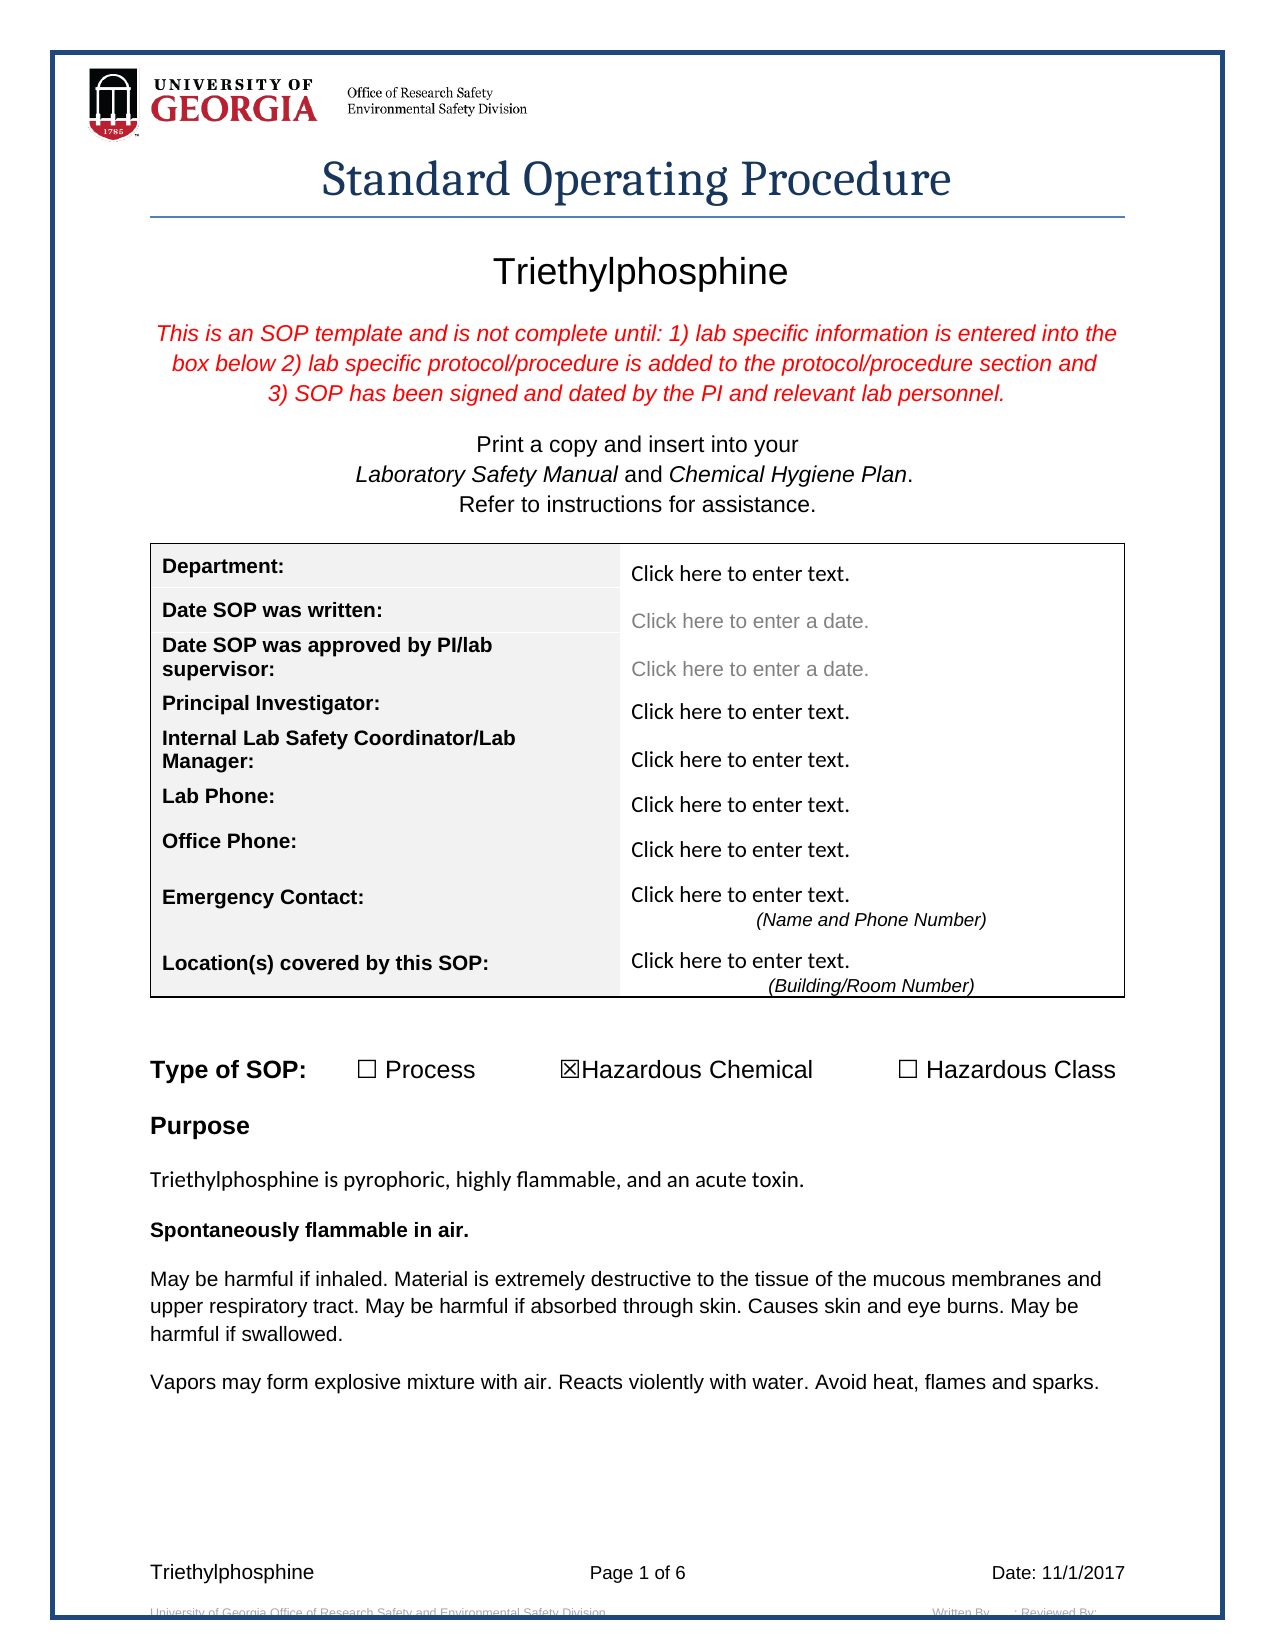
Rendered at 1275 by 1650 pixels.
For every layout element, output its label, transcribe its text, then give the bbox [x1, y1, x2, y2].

text Type of SOP: Process Hazardous Chemical Hazardous Class [150, 1051, 1125, 1085]
text Print a copy and insert into your Laboratory Safety Manual and Chemical Hygiene Plan. Refer to instructions for assistance. [150, 431, 1125, 518]
table_cell Date SOP was approved by PI/lab supervisor: [151, 633, 620, 680]
table_cell Lab Phone: [151, 773, 620, 818]
picture [87, 67, 547, 142]
table_cell Location(s) covered by this SOP: [151, 930, 620, 996]
table_cell Emergency Contact: [151, 863, 620, 930]
text This is an SOP template and is not complete until: 1) lab specific information is entered into the box below 2) lab specific protocol/procedure is added to the protocol/procedure section and 3) SOP has been signed and dated by the PI and relevant lab personnel. [150, 319, 1125, 406]
table_cell (Building/Room Number) [620, 974, 1124, 996]
table_cell Office Phone: [151, 818, 620, 863]
table_cell Internal Lab Safety Coordinator/Lab Manager: [151, 725, 620, 773]
table_cell Principal Investigator: [151, 680, 620, 725]
title Standard Operating Procedure [150, 150, 1125, 216]
text Purpose [150, 1111, 1125, 1140]
table_cell Date SOP was written: [151, 588, 620, 632]
table_cell (Name and Phone Number) [620, 908, 1124, 930]
table_header Department: [151, 544, 620, 587]
